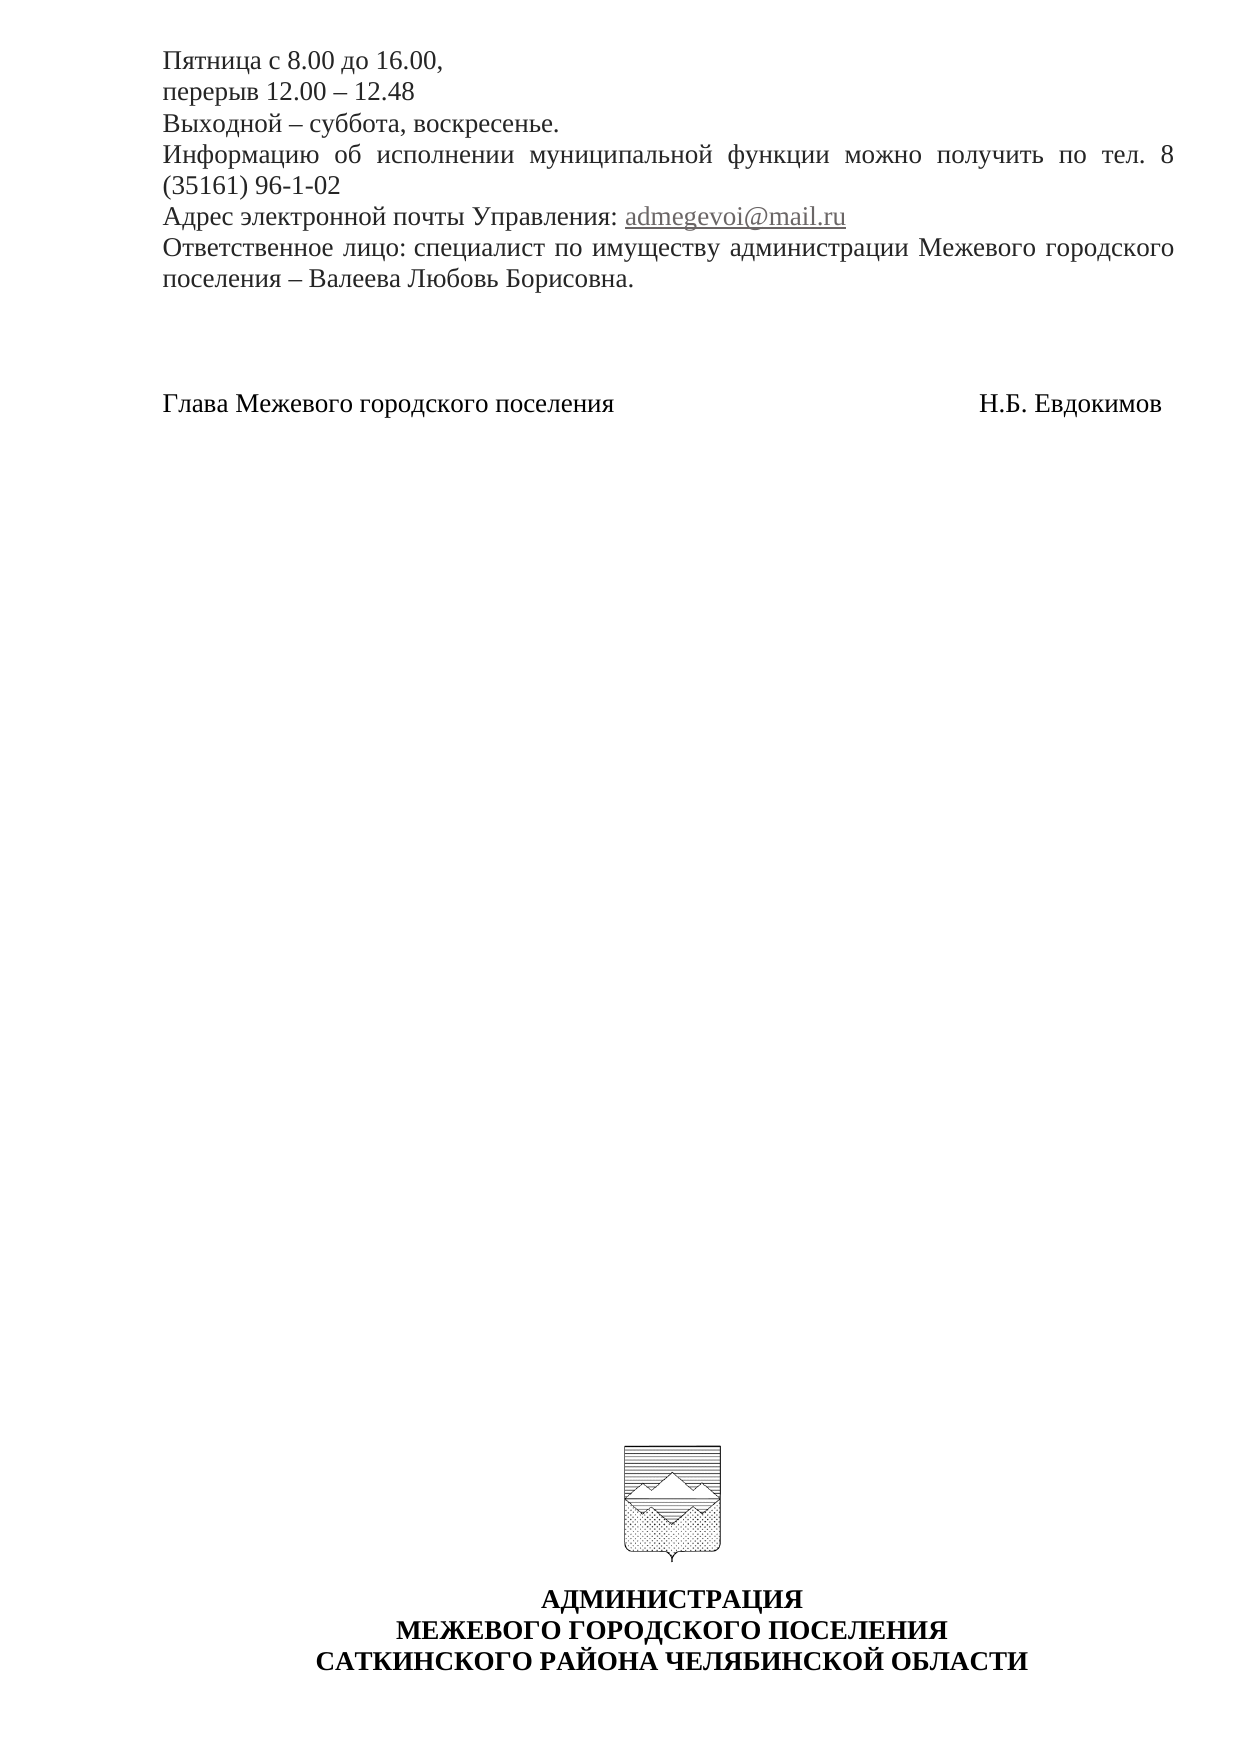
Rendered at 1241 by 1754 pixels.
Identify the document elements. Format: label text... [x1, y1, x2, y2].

text Информацию об исполнении муниципальной функции можно получить по тел. 8 (35161) 96-1-02 [162, 138, 1175, 200]
text перерыв 12.00 – 12.48 [162, 76, 1175, 107]
text Пятница с 8.00 до 16.00, [162, 44, 1175, 76]
text АДМИНИСТРАЦИЯ [162, 1583, 1181, 1614]
text САТКИНСКОГО РАЙОНА ЧЕЛЯБИНСКОЙ ОБЛАСТИ [162, 1645, 1181, 1677]
text Глава Межевого городского поселения Н.Б. Евдокимов [162, 387, 1181, 418]
text Ответственное лицо: специалист по имуществу администрации Межевого городского поселения – Валеева Любовь Борисовна. [162, 231, 1175, 293]
text Адрес электронной почты Управления: admegevoi@mail.ru [162, 200, 1175, 231]
picture [622, 1443, 722, 1563]
text Выходной – суббота, воскресенье. [162, 107, 1175, 138]
text МЕЖЕВОГО ГОРОДСКОГО ПОСЕЛЕНИЯ [162, 1614, 1181, 1645]
